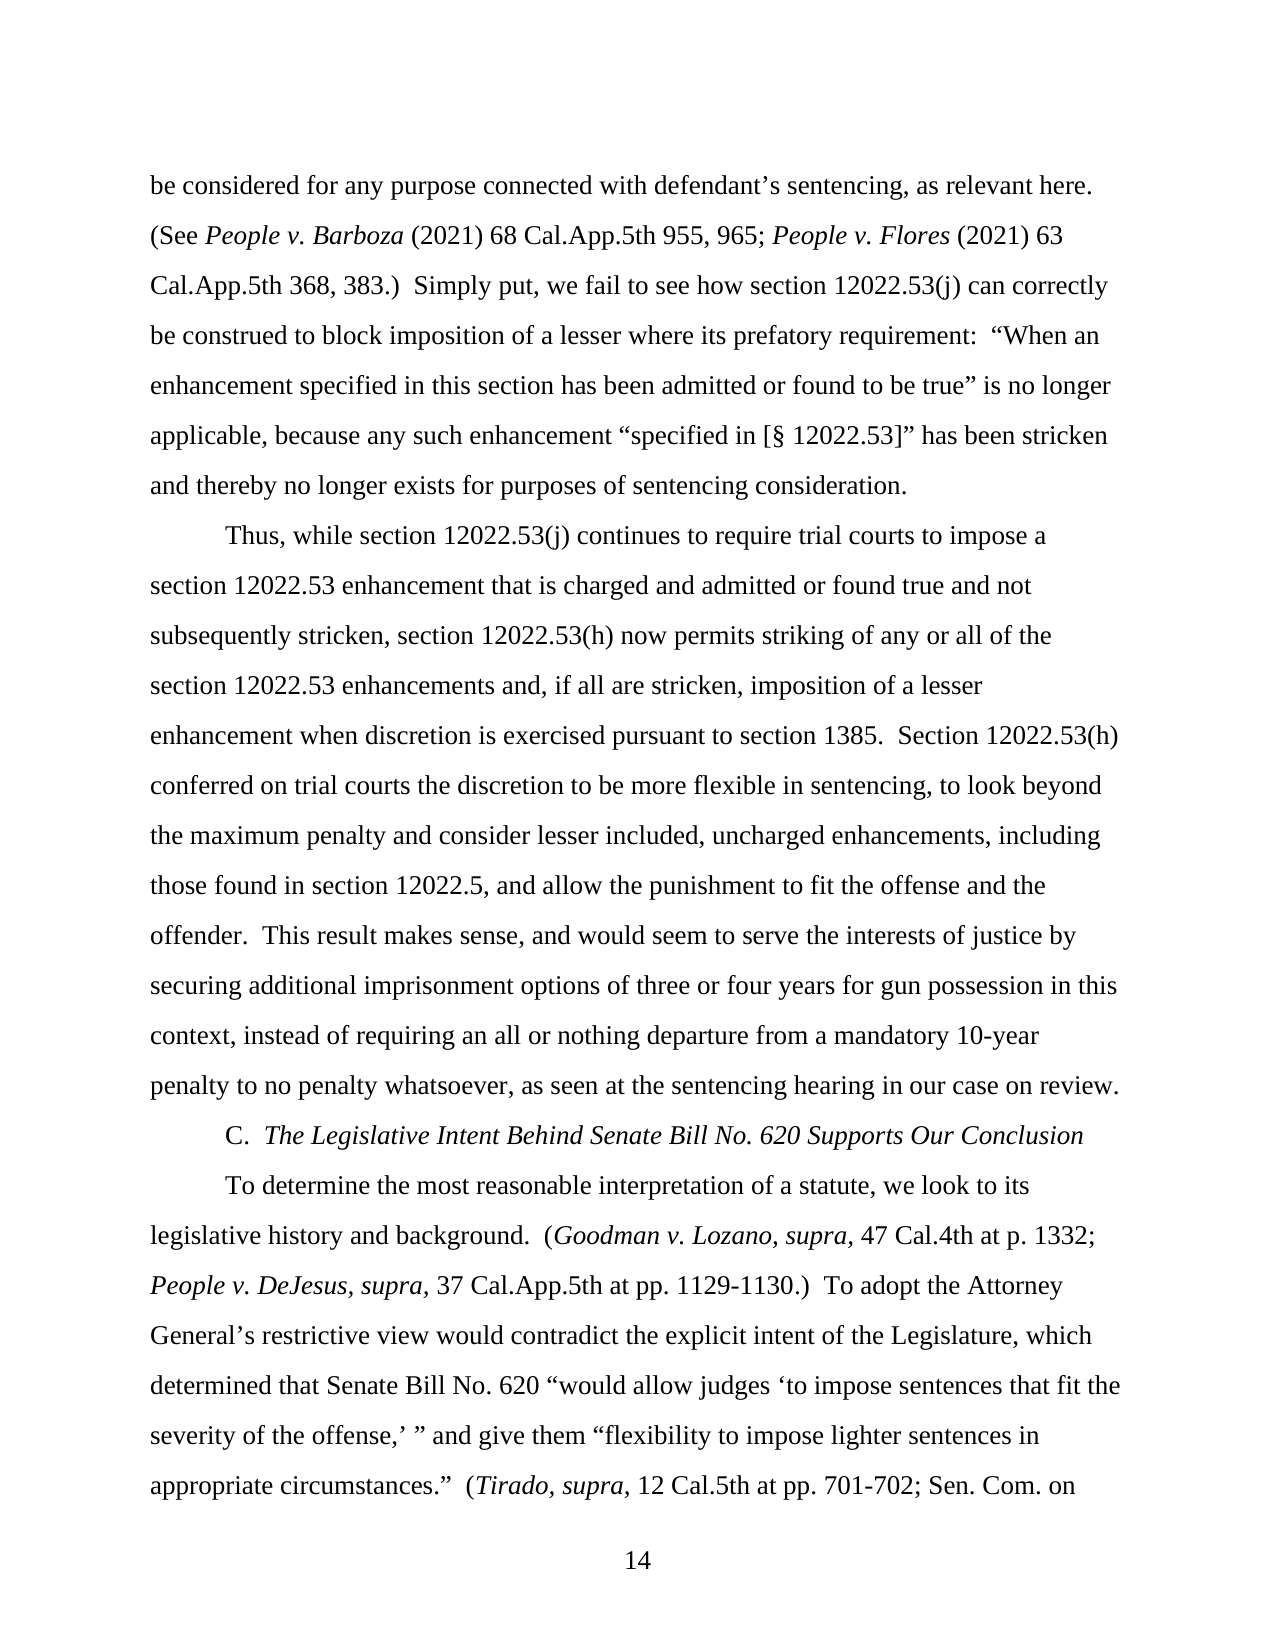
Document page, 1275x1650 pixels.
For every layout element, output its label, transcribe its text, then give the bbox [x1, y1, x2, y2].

text Thus, while section 12022.53(j) continues to require trial courts to impose a section 12022.53 enhancement that is charged and admitted or found true and not subsequently stricken, section 12022.53(h) now permits striking of any or all of the section 12022.53 enhancements and, if all are stricken, imposition of a lesser enhancement when discretion is exercised pursuant to section 1385. Section 12022.53(h) conferred on trial courts the discretion to be more flexible in sentencing, to look beyond the maximum penalty and consider lesser included, uncharged enhancements, including those found in section 12022.5, and allow the punishment to fit the offense and the offender. This result makes sense, and would seem to serve the interests of justice by securing additional imprisonment options of three or four years for gun possession in this context, instead of requiring an all or nothing departure from a mandatory 10-year penalty to no penalty whatsoever, as seen at the sentencing hearing in our case on review. [150, 500, 1125, 1100]
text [150, 150, 1125, 500]
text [150, 1150, 1125, 1500]
text C. The Legislative Intent Behind Senate Bill No. 620 Supports Our Conclusion [150, 1100, 1125, 1150]
